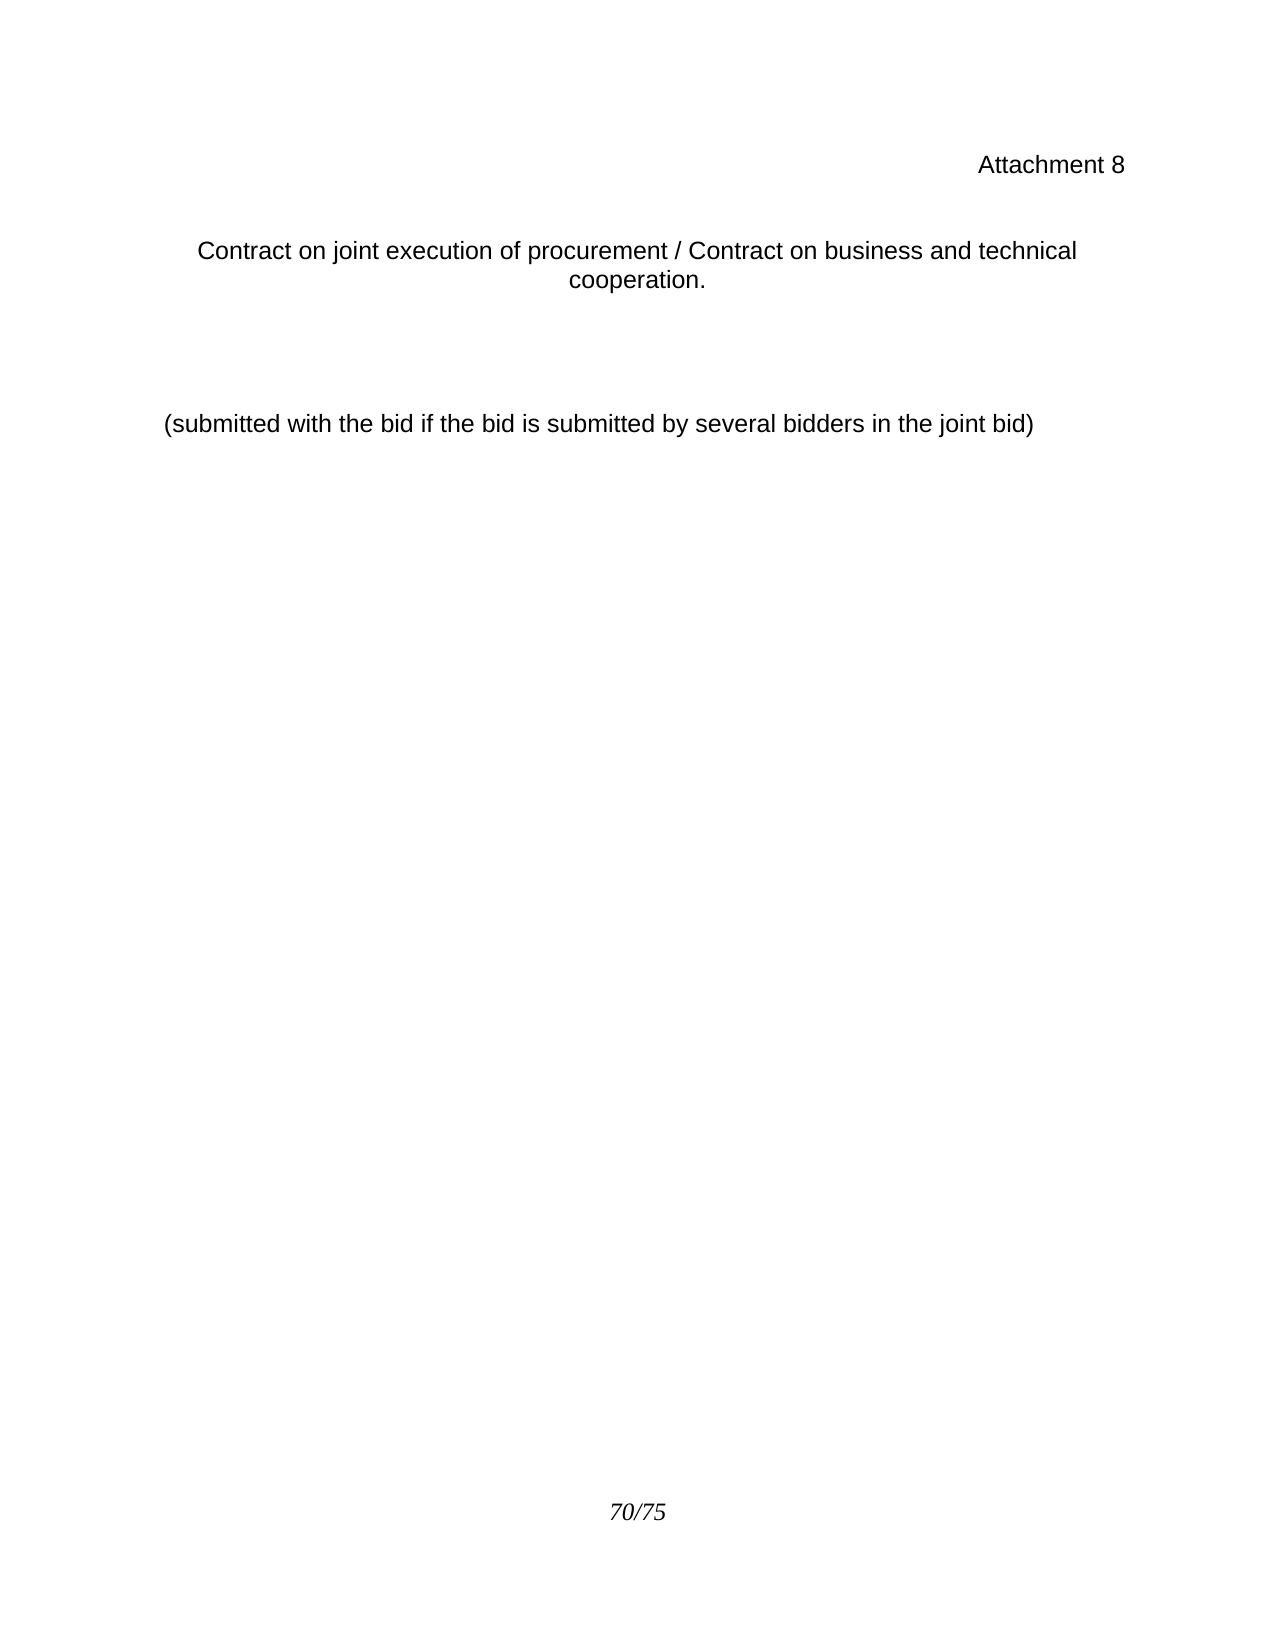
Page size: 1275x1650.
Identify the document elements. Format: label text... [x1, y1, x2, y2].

text (submitted with the bid if the bid is submitted by several bidders in the joint bid) [150, 409, 1125, 437]
text Attachment 8 [150, 150, 1125, 179]
text Contract on joint execution of procurement / Contract on business and technical cooperation. [150, 236, 1125, 294]
